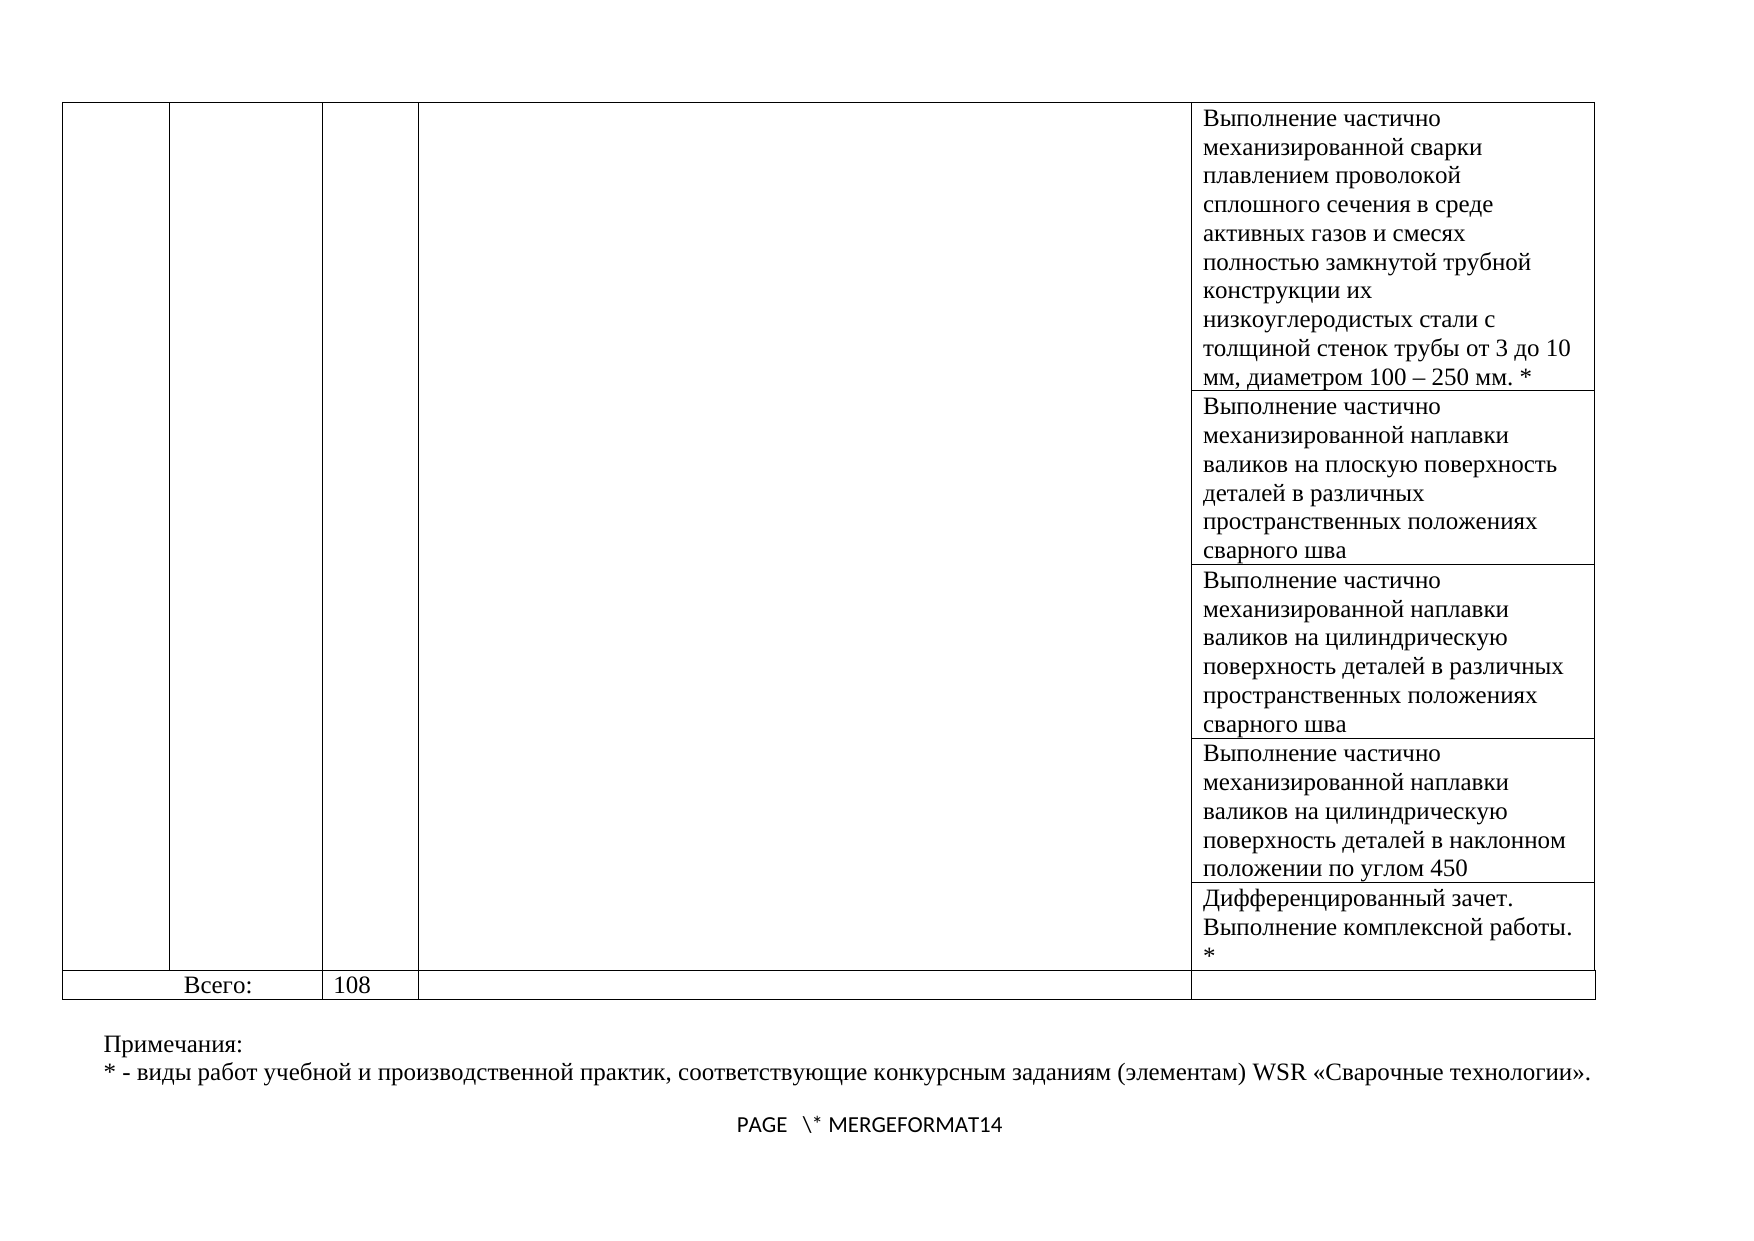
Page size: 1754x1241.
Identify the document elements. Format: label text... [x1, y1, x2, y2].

table_cell [419, 971, 1191, 999]
table_cell Всего: [63, 971, 322, 999]
table_cell Выполнение частично механизированной наплавки валиков на плоскую поверхность деталей в различных пространственных положениях сварного шва [1192, 391, 1594, 564]
text Примечания: [103, 1029, 1636, 1057]
table_cell Выполнение частично механизированной наплавки валиков на цилиндрическую поверхность деталей в наклонном положении по углом 450 [1192, 739, 1594, 882]
table_cell Выполнение частично механизированной сварки плавлением проволокой сплошного сечения в среде активных газов и смесях полностью замкнутой трубной конструкции их низкоуглеродистых стали с толщиной стенок трубы от 3 до 10 мм, диаметром 100 – 250 мм. * [1192, 103, 1594, 390]
table_cell [1192, 971, 1595, 999]
table_cell Дифференцированный зачет. Выполнение комплексной работы. * [1192, 883, 1594, 969]
table_cell 108 [323, 971, 418, 999]
text * - виды работ учебной и производственной практик, соответствующие конкурсным заданиям (элементам) WSR «Сварочные технологии». [103, 1057, 1636, 1086]
table_cell Выполнение частично механизированной наплавки валиков на цилиндрическую поверхность деталей в различных пространственных положениях сварного шва [1192, 565, 1594, 737]
